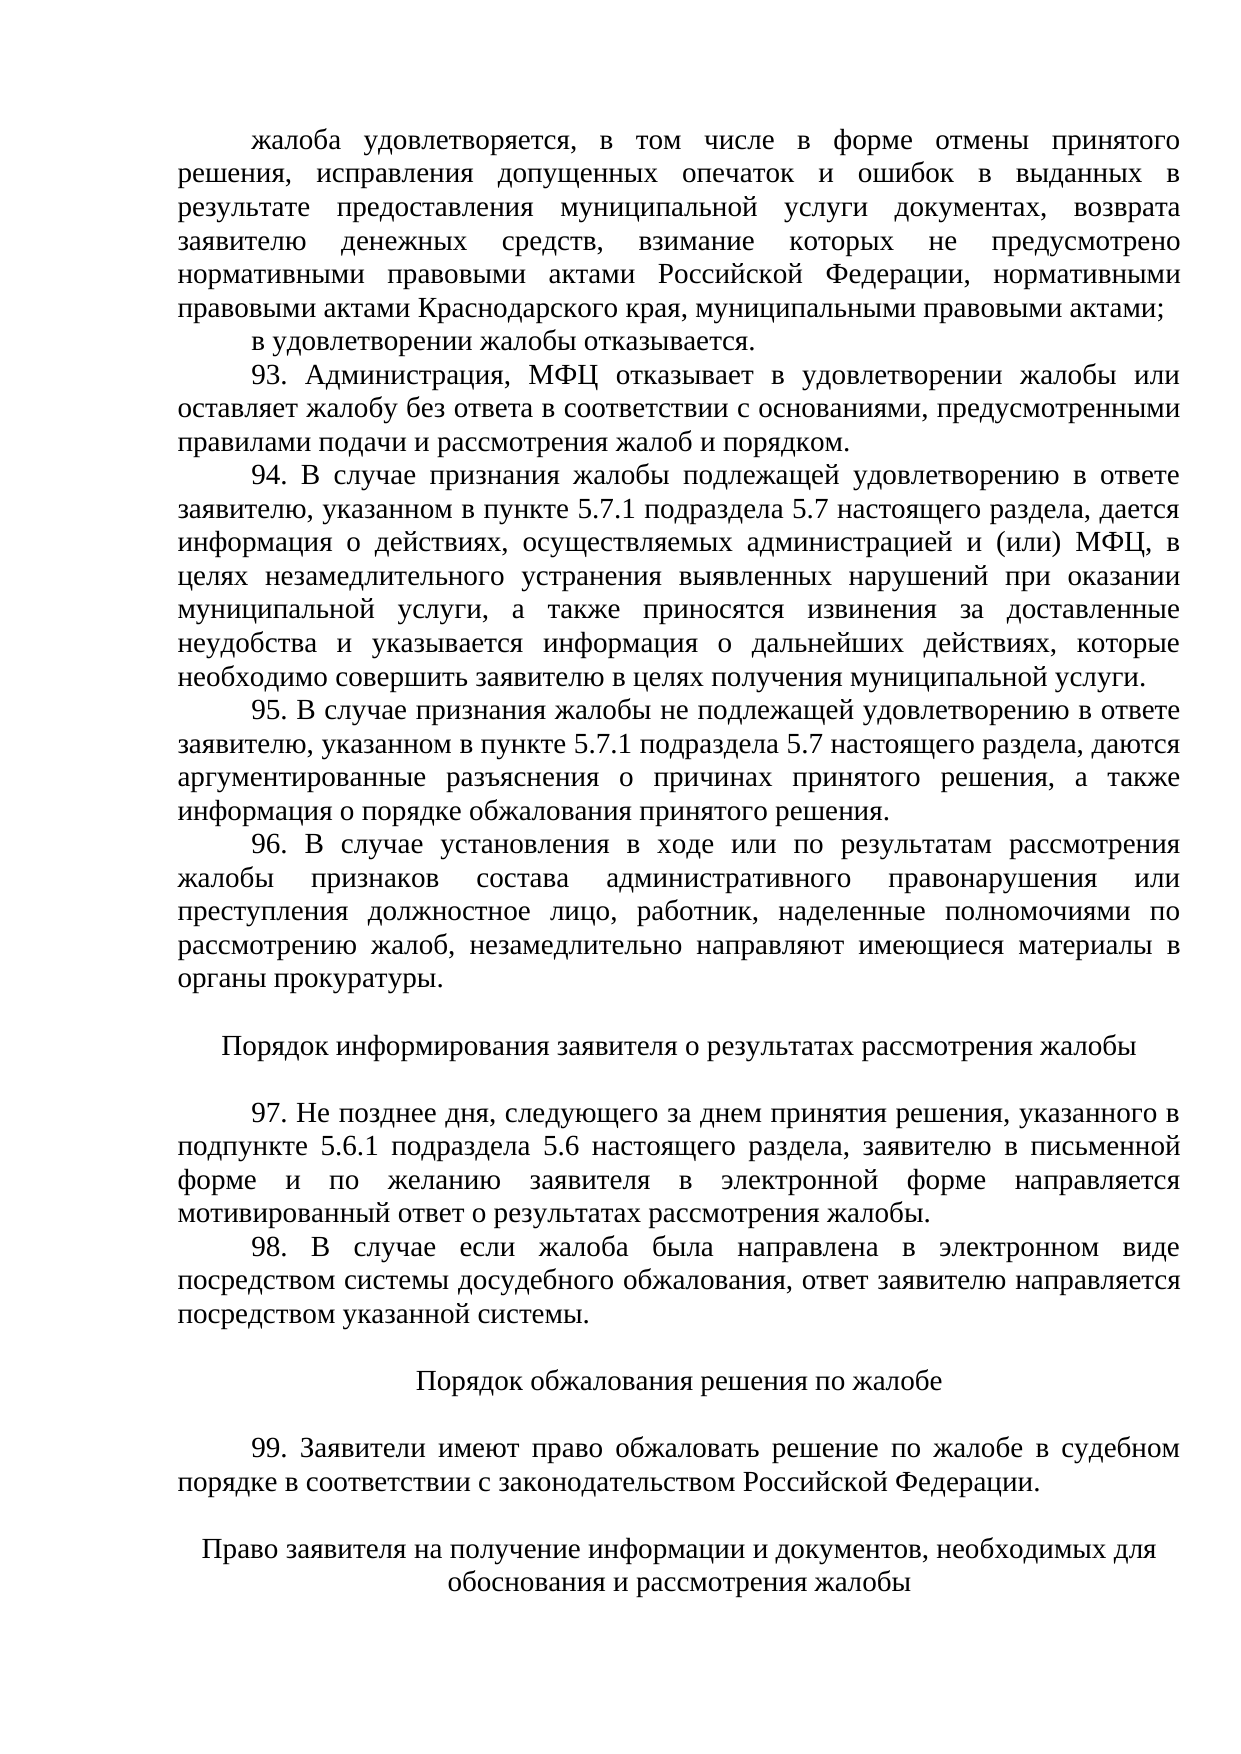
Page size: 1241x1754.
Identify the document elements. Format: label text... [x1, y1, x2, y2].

text 96. В случае установления в ходе или по результатам рассмотрения жалобы признаков состава административного правонарушения или преступления должностное лицо, работник, наделенные полномочиями по рассмотрению жалоб, незамедлительно направляют имеющиеся материалы в органы прокуратуры. [177, 826, 1181, 994]
text в удовлетворении жалобы отказывается. [177, 323, 1181, 357]
text 94. В случае признания жалобы подлежащей удовлетворению в ответе заявителю, указанном в пункте 5.7.1 подраздела 5.7 настоящего раздела, дается информация о действиях, осуществляемых администрацией и (или) МФЦ, в целях незамедлительного устранения выявленных нарушений при оказании муниципальной услуги, а также приносятся извинения за доставленные неудобства и указывается информация о дальнейших действиях, которые необходимо совершить заявителю в целях получения муниципальной услуги. [177, 457, 1181, 692]
text 95. В случае признания жалобы не подлежащей удовлетворению в ответе заявителю, указанном в пункте 5.7.1 подраздела 5.7 настоящего раздела, даются аргументированные разъяснения о причинах принятого решения, а также информация о порядке обжалования принятого решения. [177, 692, 1181, 826]
text жалоба удовлетворяется, в том числе в форме отмены принятого решения, исправления допущенных опечаток и ошибок в выданных в результате предоставления муниципальной услуги документах, возврата заявителю денежных средств, взимание которых не предусмотрено нормативными правовыми актами Российской Федерации, нормативными правовыми актами Краснодарского края, муниципальными правовыми актами; [177, 122, 1181, 323]
text 97. Не позднее дня, следующего за днем принятия решения, указанного в подпункте 5.6.1 подраздела 5.6 настоящего раздела, заявителю в письменной форме и по желанию заявителя в электронной форме направляется мотивированный ответ о результатах рассмотрения жалобы. [177, 1095, 1181, 1229]
text Право заявителя на получение информации и документов, необходимых для обоснования и рассмотрения жалобы [177, 1531, 1181, 1598]
text 98. В случае если жалоба была направлена в электронном виде посредством системы досудебного обжалования, ответ заявителю направляется посредством указанной системы. [177, 1229, 1181, 1329]
text 99. Заявители имеют право обжаловать решение по жалобе в судебном порядке в соответствии с законодательством Российской Федерации. [177, 1430, 1181, 1497]
text 93. Администрация, МФЦ отказывает в удовлетворении жалобы или оставляет жалобу без ответа в соответствии с основаниями, предусмотренными правилами подачи и рассмотрения жалоб и порядком. [177, 357, 1181, 457]
text Порядок информирования заявителя о результатах рассмотрения жалобы [177, 1028, 1181, 1061]
text Порядок обжалования решения по жалобе [177, 1363, 1181, 1397]
